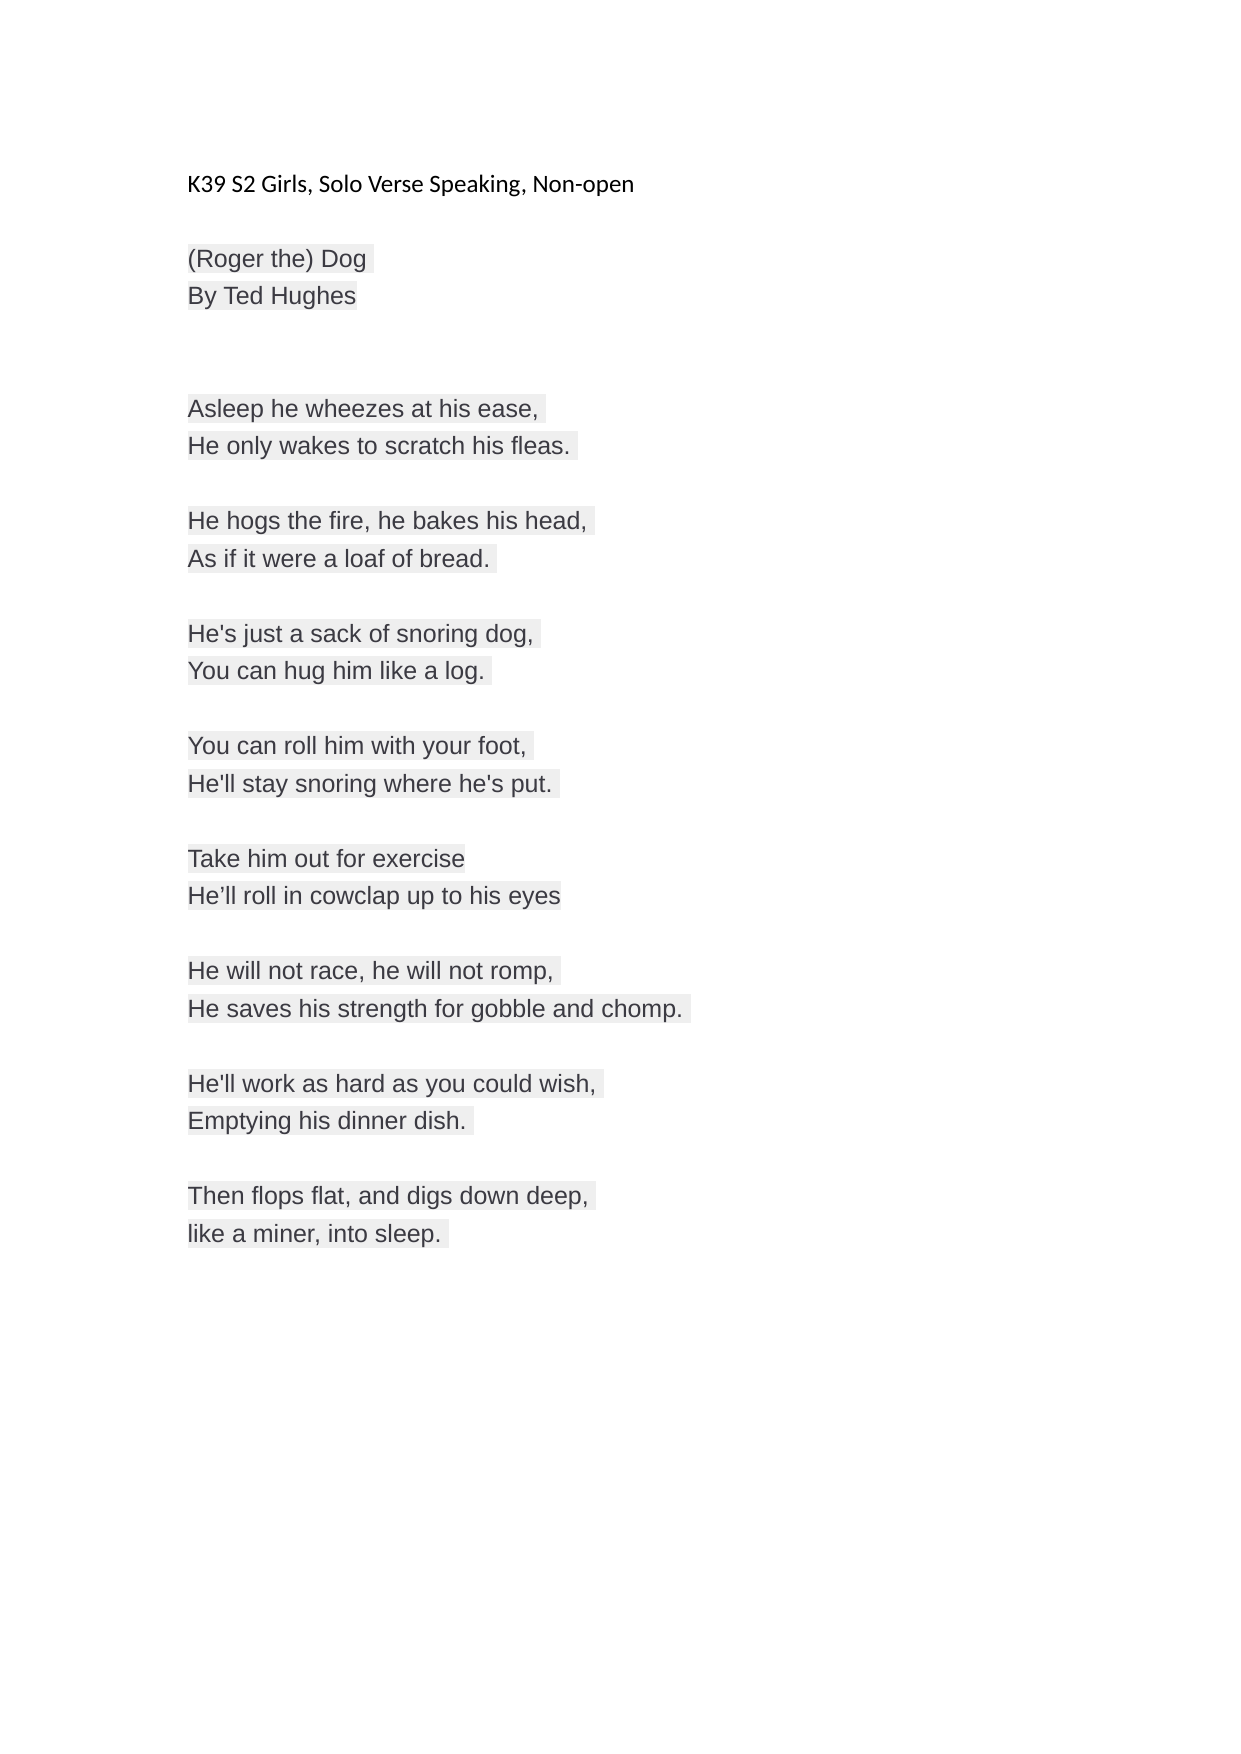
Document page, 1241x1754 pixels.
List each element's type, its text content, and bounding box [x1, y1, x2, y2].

text Asleep he wheezes at his ease, He only wakes to scratch his fleas. He hogs the fire, he bakes his head, As if it were a loaf of bread. He's just a sack of snoring dog, You can hug him like a log. You can roll him with your foot, He'll stay snoring where he's put. [187, 352, 1053, 802]
text He’ll roll in cowclap up to his eyes He will not race, he will not romp, He saves his strength for gobble and chomp. He'll work as hard as you could wish, Emptying his dinner dish. Then flops flat, and digs down deep, like a miner, into sleep. [187, 877, 1053, 1327]
text (Roger the) Dog By Ted Hughes [187, 239, 1053, 314]
text Take him out for exercise [187, 839, 1053, 877]
text K39 S2 Girls, Solo Verse Speaking, Non-open [187, 164, 1053, 202]
